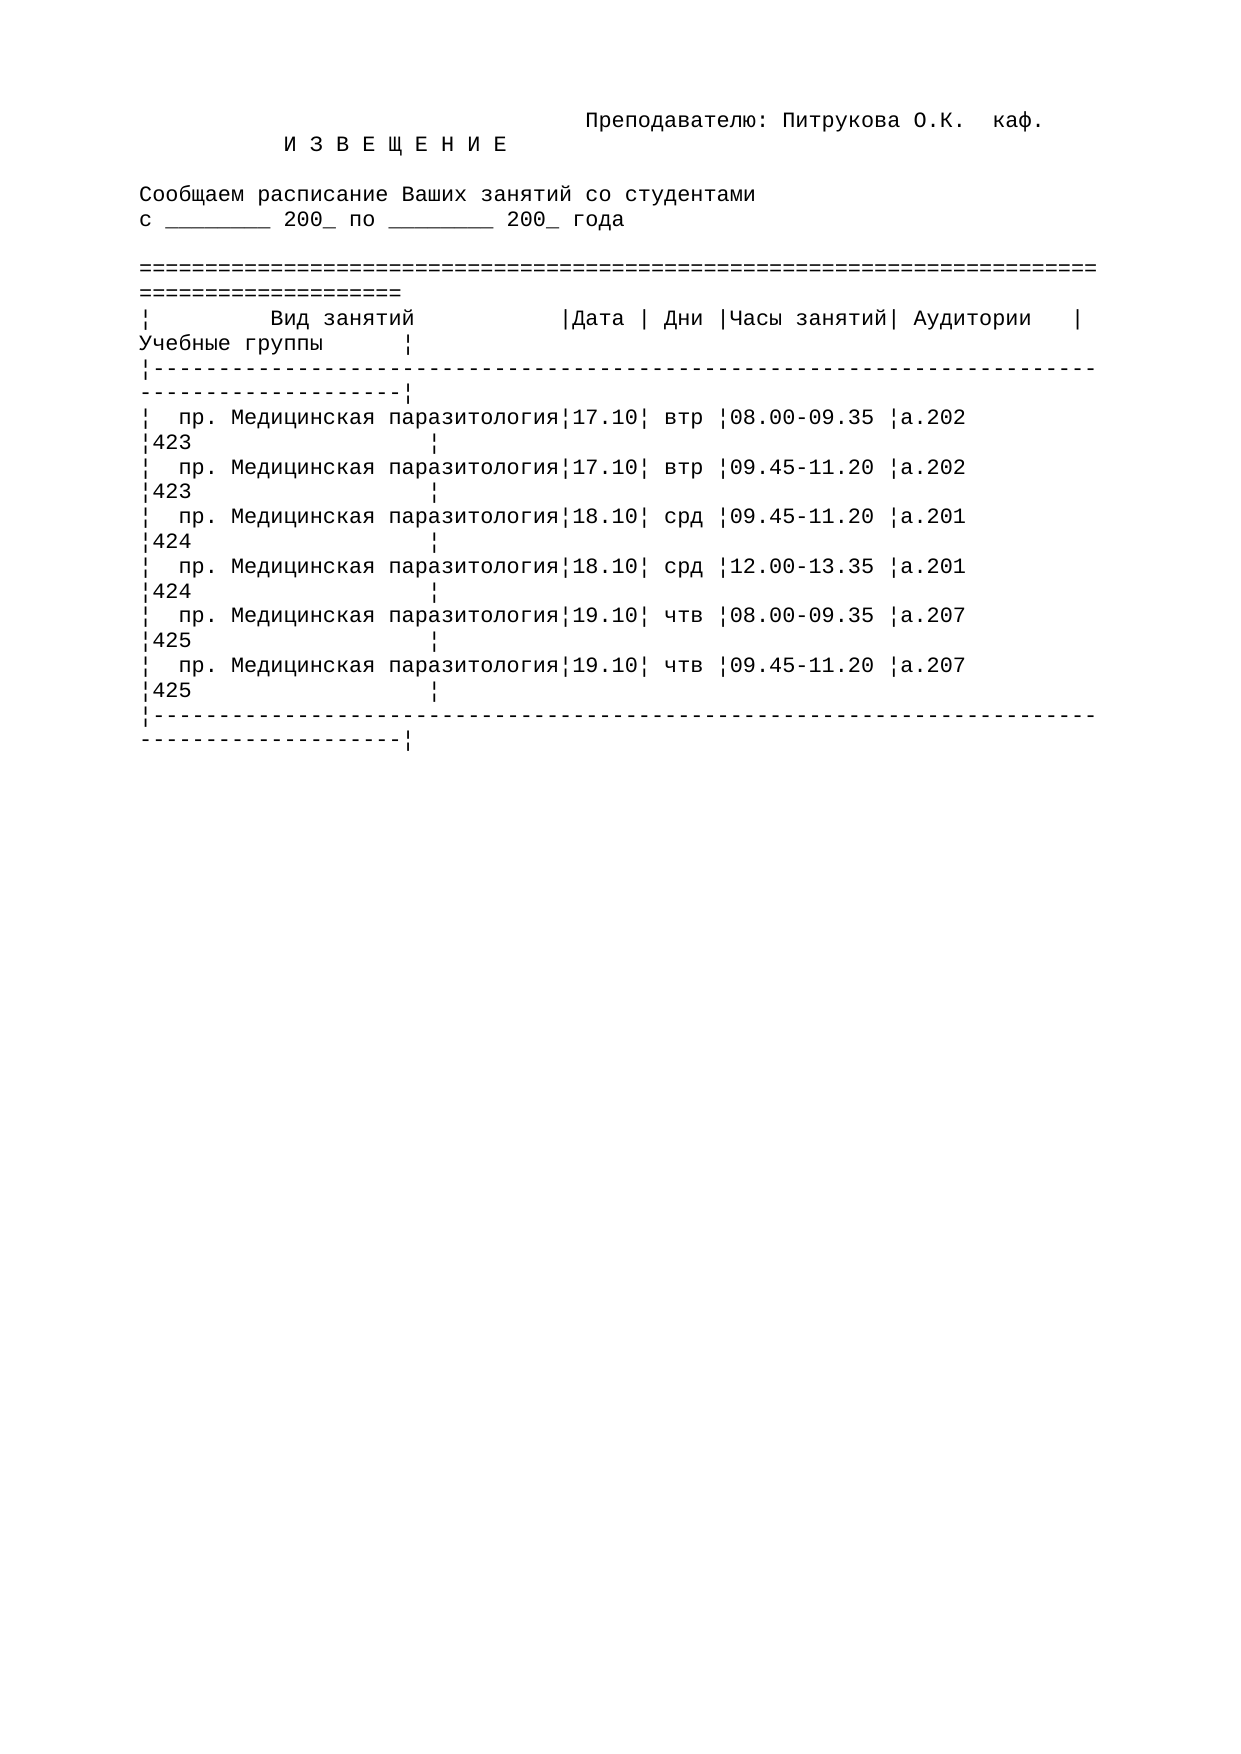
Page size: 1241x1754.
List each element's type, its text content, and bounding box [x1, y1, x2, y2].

text ¦ пр. Медицинская паразитология¦19.10¦ чтв ¦08.00-09.35 ¦а.207 ¦425 ¦ [139, 604, 1101, 654]
text ¦ пр. Медицинская паразитология¦17.10¦ втp ¦08.00-09.35 ¦а.202 ¦423 ¦ [139, 406, 1101, 456]
text И З В Е Щ Е Н И Е [139, 133, 1101, 158]
text ¦ пр. Медицинская паразитология¦18.10¦ сpд ¦12.00-13.35 ¦а.201 ¦424 ¦ [139, 555, 1101, 604]
text Преподавателю: Питрукова О.К. каф. [139, 109, 1101, 133]
text ============================================================================================= [139, 257, 1101, 307]
text с ________ 200_ по ________ 200_ года [139, 208, 1101, 233]
text ¦ Вид занятий |Дата | Дни |Часы занятий| Аудитории | Учебные группы ¦ [139, 307, 1101, 357]
text ¦ пр. Медицинская паразитология¦17.10¦ втp ¦09.45-11.20 ¦а.202 ¦423 ¦ [139, 456, 1101, 505]
text ¦ пр. Медицинская паразитология¦18.10¦ сpд ¦09.45-11.20 ¦а.201 ¦424 ¦ [139, 505, 1101, 555]
text ¦--------------------------------------------------------------------------------------------¦ [139, 357, 1101, 406]
text ¦ пр. Медицинская паразитология¦19.10¦ чтв ¦09.45-11.20 ¦а.207 ¦425 ¦ [139, 654, 1101, 704]
text Сообщаем расписание Ваших занятий со студентами [139, 183, 1101, 208]
text ¦--------------------------------------------------------------------------------------------¦ [139, 704, 1101, 753]
